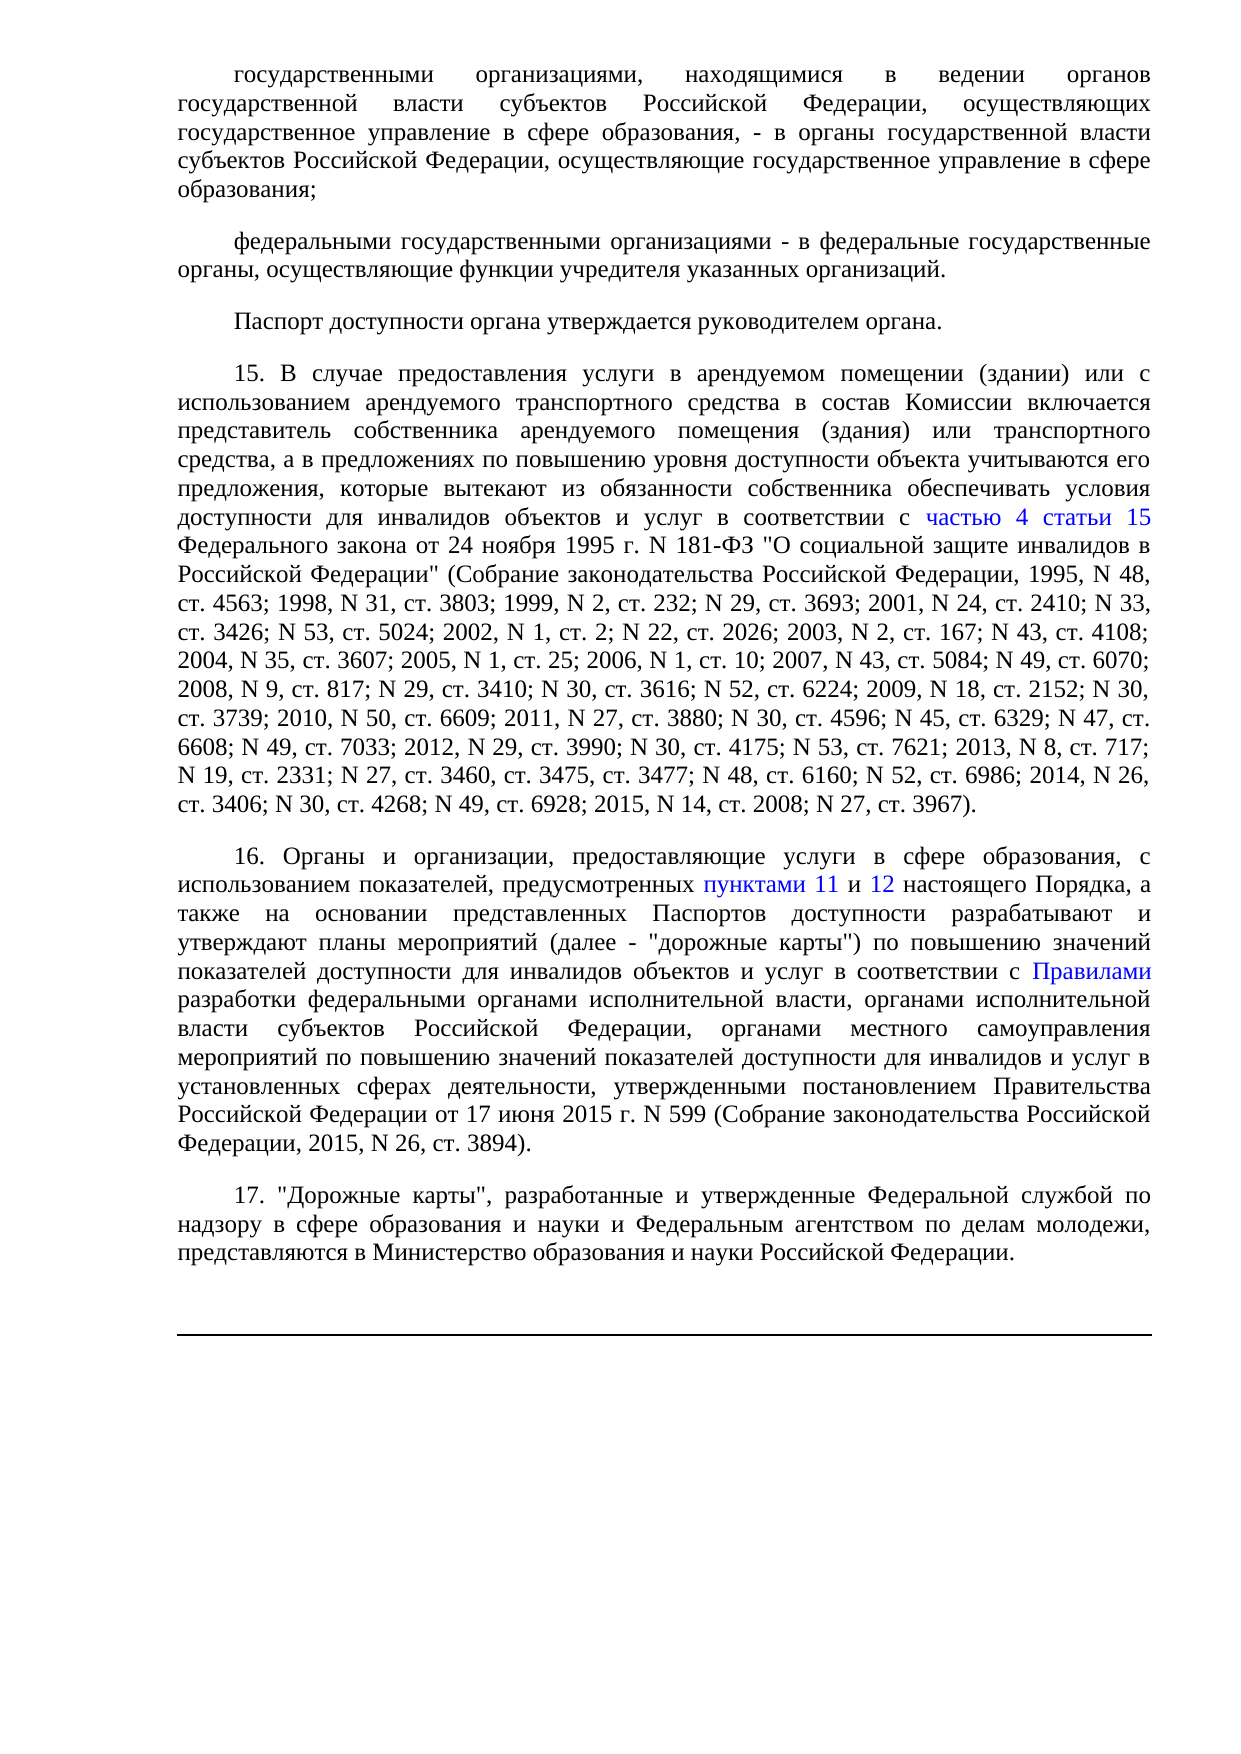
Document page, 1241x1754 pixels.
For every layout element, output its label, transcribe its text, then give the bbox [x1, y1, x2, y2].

text Паспорт доступности органа утверждается руководителем органа. [177, 306, 1152, 335]
text федеральными государственными организациями - в федеральные государственные органы, осуществляющие функции учредителя указанных организаций. [177, 226, 1152, 283]
text 15. В случае предоставления услуги в арендуемом помещении (здании) или с использованием арендуемого транспортного средства в состав Комиссии включается представитель собственника арендуемого помещения (здания) или транспортного средства, а в предложениях по повышению уровня доступности объекта учитываются его предложения, которые вытекают из обязанности собственника обеспечивать условия доступности для инвалидов объектов и услуг в соответствии с частью 4 статьи 15 Федерального закона от 24 ноября 1995 г. N 181-ФЗ "О социальной защите инвалидов в Российской Федерации" (Собрание законодательства Российской Федерации, 1995, N 48, ст. 4563; 1998, N 31, ст. 3803; 1999, N 2, ст. 232; N 29, ст. 3693; 2001, N 24, ст. 2410; N 33, ст. 3426; N 53, ст. 5024; 2002, N 1, ст. 2; N 22, ст. 2026; 2003, N 2, ст. 167; N 43, ст. 4108; 2004, N 35, ст. 3607; 2005, N 1, ст. 25; 2006, N 1, ст. 10; 2007, N 43, ст. 5084; N 49, ст. 6070; 2008, N 9, ст. 817; N 29, ст. 3410; N 30, ст. 3616; N 52, ст. 6224; 2009, N 18, ст. 2152; N 30, ст. 3739; 2010, N 50, ст. 6609; 2011, N 27, ст. 3880; N 30, ст. 4596; N 45, ст. 6329; N 47, ст. 6608; N 49, ст. 7033; 2012, N 29, ст. 3990; N 30, ст. 4175; N 53, ст. 7621; 2013, N 8, ст. 717; N 19, ст. 2331; N 27, ст. 3460, ст. 3475, ст. 3477; N 48, ст. 6160; N 52, ст. 6986; 2014, N 26, ст. 3406; N 30, ст. 4268; N 49, ст. 6928; 2015, N 14, ст. 2008; N 27, ст. 3967). [177, 358, 1152, 818]
text государственными организациями, находящимися в ведении органов государственной власти субъектов Российской Федерации, осуществляющих государственное управление в сфере образования, - в органы государственной власти субъектов Российской Федерации, осуществляющие государственное управление в сфере образования; [177, 59, 1152, 203]
text 17. "Дорожные карты", разработанные и утвержденные Федеральной службой по надзору в сфере образования и науки и Федеральным агентством по делам молодежи, представляются в Министерство образования и науки Российской Федерации. [177, 1180, 1152, 1266]
text 16. Органы и организации, предоставляющие услуги в сфере образования, с использованием показателей, предусмотренных пунктами 11 и 12 настоящего Порядка, а также на основании представленных Паспортов доступности разрабатывают и утверждают планы мероприятий (далее - "дорожные карты") по повышению значений показателей доступности для инвалидов объектов и услуг в соответствии с Правилами разработки федеральными органами исполнительной власти, органами исполнительной власти субъектов Российской Федерации, органами местного самоуправления мероприятий по повышению значений показателей доступности для инвалидов и услуг в установленных сферах деятельности, утвержденными постановлением Правительства Российской Федерации от 17 июня 2015 г. N 599 (Собрание законодательства Российской Федерации, 2015, N 26, ст. 3894). [177, 841, 1152, 1157]
